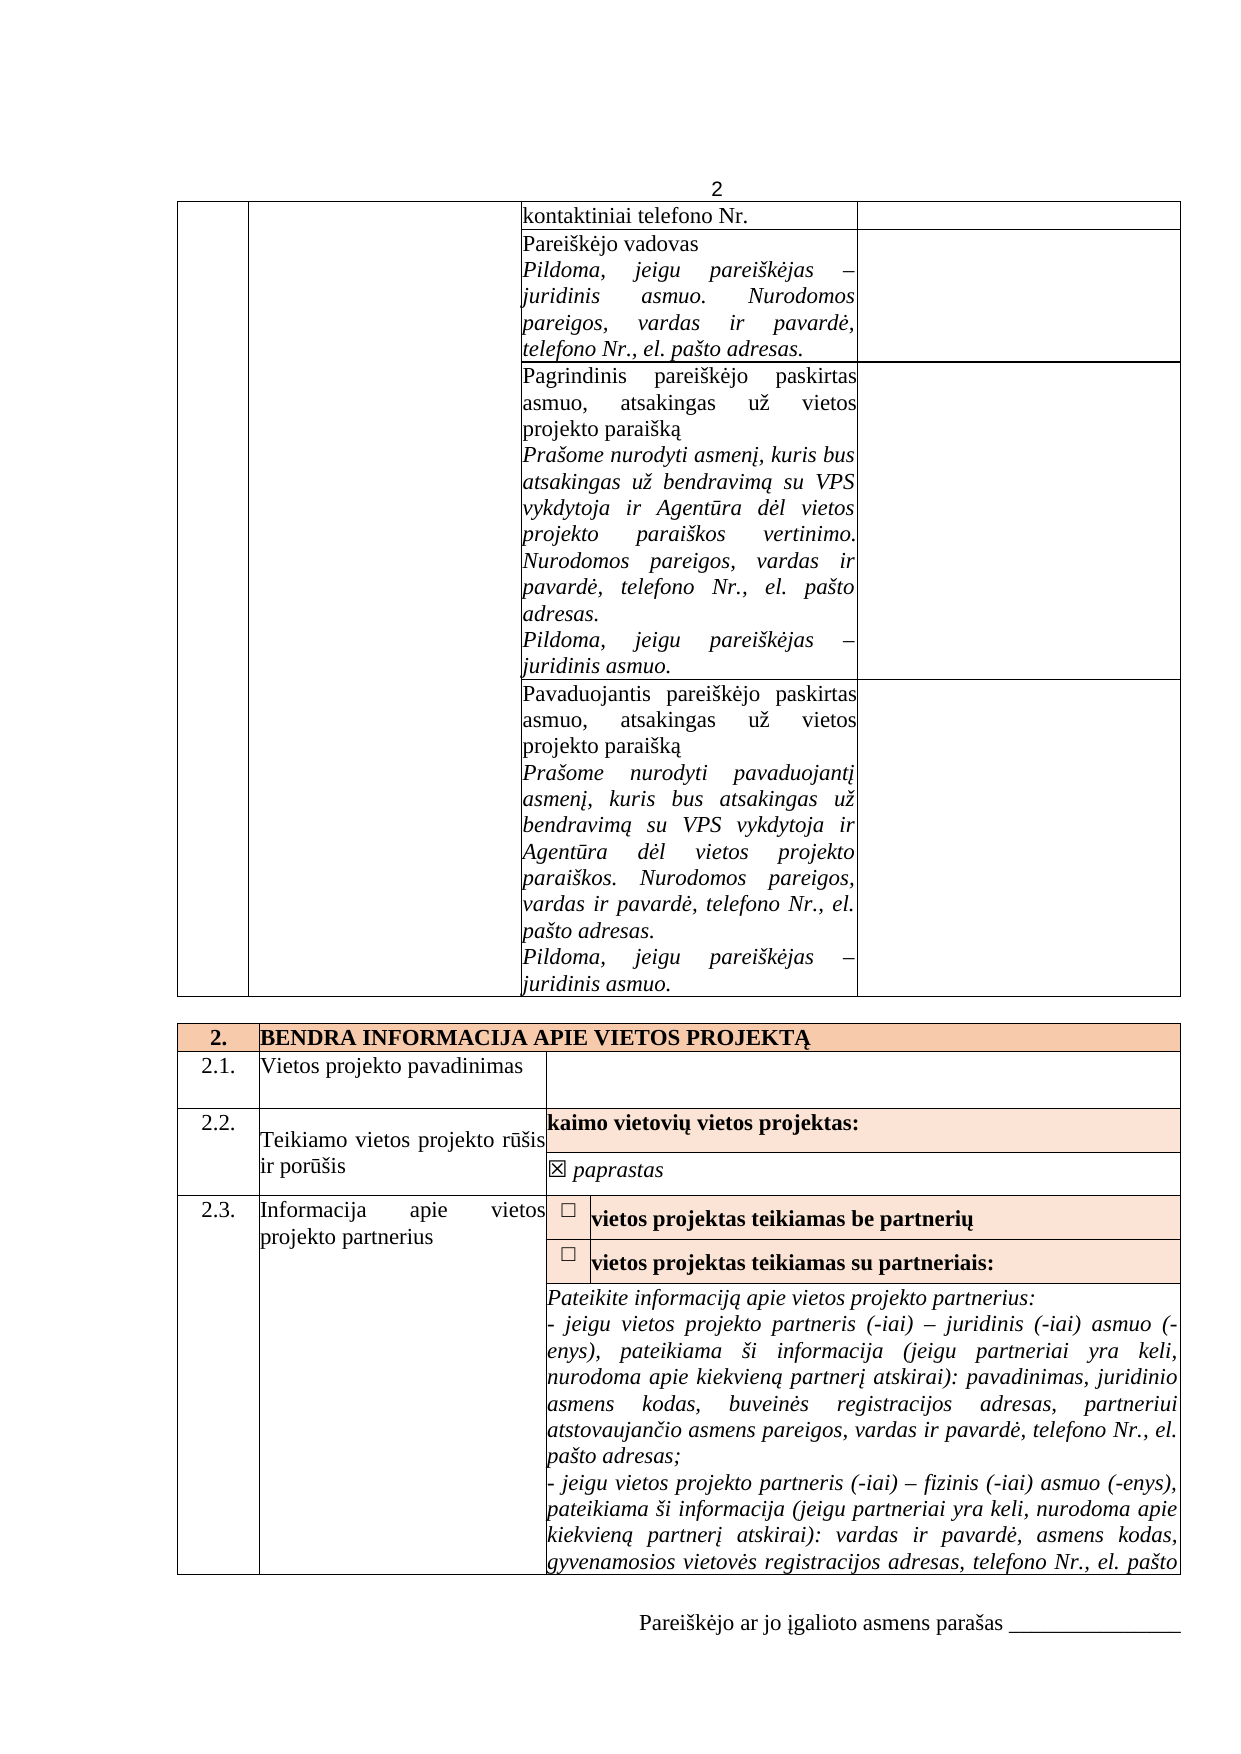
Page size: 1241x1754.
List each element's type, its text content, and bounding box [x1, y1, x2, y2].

table_cell vietos projektas teikiamas su partneriais: [591, 1240, 1180, 1283]
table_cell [547, 1284, 1180, 1574]
table_cell kaimo vietovių vietos projektas: [547, 1109, 1180, 1152]
table_header BENDRA INFORMACIJA APIE VIETOS PROJEKTĄ [260, 1024, 1180, 1051]
table_cell Teikiamo vietos projekto rūšis ir porūšis [260, 1109, 546, 1195]
table_cell 2.1. [178, 1052, 259, 1108]
table_cell [858, 230, 1180, 361]
table_cell 2.2. [178, 1109, 259, 1195]
table_cell Pavaduojantis pareiškėjo paskirtas asmuo, atsakingas už vietos projekto paraišką Prašome nurodyti pavaduojantį asmenį, kuris bus atsakingas už bendravimą su VPS vykdytoja ir Agentūra dėl vietos projekto paraiškos. Nurodomos pareigos, vardas ir pavardė, telefono Nr., el. pašto adresas. Pildoma, jeigu pareiškėjas – juridinis asmuo. [522, 680, 857, 996]
table_cell vietos projektas teikiamas be partnerių [591, 1196, 1180, 1239]
table_cell [858, 202, 1180, 228]
table_cell □ [547, 1240, 590, 1283]
table_cell 2.3. [178, 1196, 259, 1574]
table_cell Pareiškėjo vadovas Pildoma, jeigu pareiškėjas – juridinis asmuo. Nurodomos pareigos, vardas ir pavardė, telefono Nr., el. pašto adresas. [522, 230, 857, 361]
table_cell Vietos projekto pavadinimas [260, 1052, 546, 1108]
table_cell kontaktiniai telefono Nr. [522, 202, 857, 228]
table_cell Pagrindinis pareiškėjo paskirtas asmuo, atsakingas už vietos projekto paraišką Prašome nurodyti asmenį, kuris bus atsakingas už bendravimą su VPS vykdytoja ir Agentūra dėl vietos projekto paraiškos vertinimo. Nurodomos pareigos, vardas ir pavardė, telefono Nr., el. pašto adresas. Pildoma, jeigu pareiškėjas – juridinis asmuo. [522, 363, 857, 679]
table_cell [858, 363, 1180, 679]
table_cell Informacija apie vietos projekto partnerius [260, 1196, 546, 1574]
table_cell [547, 1052, 1180, 1108]
table_cell [858, 680, 1180, 996]
table_cell ☒ paprastas [547, 1153, 1180, 1195]
table_cell □ [547, 1196, 590, 1239]
table_header 2. [178, 1024, 259, 1051]
